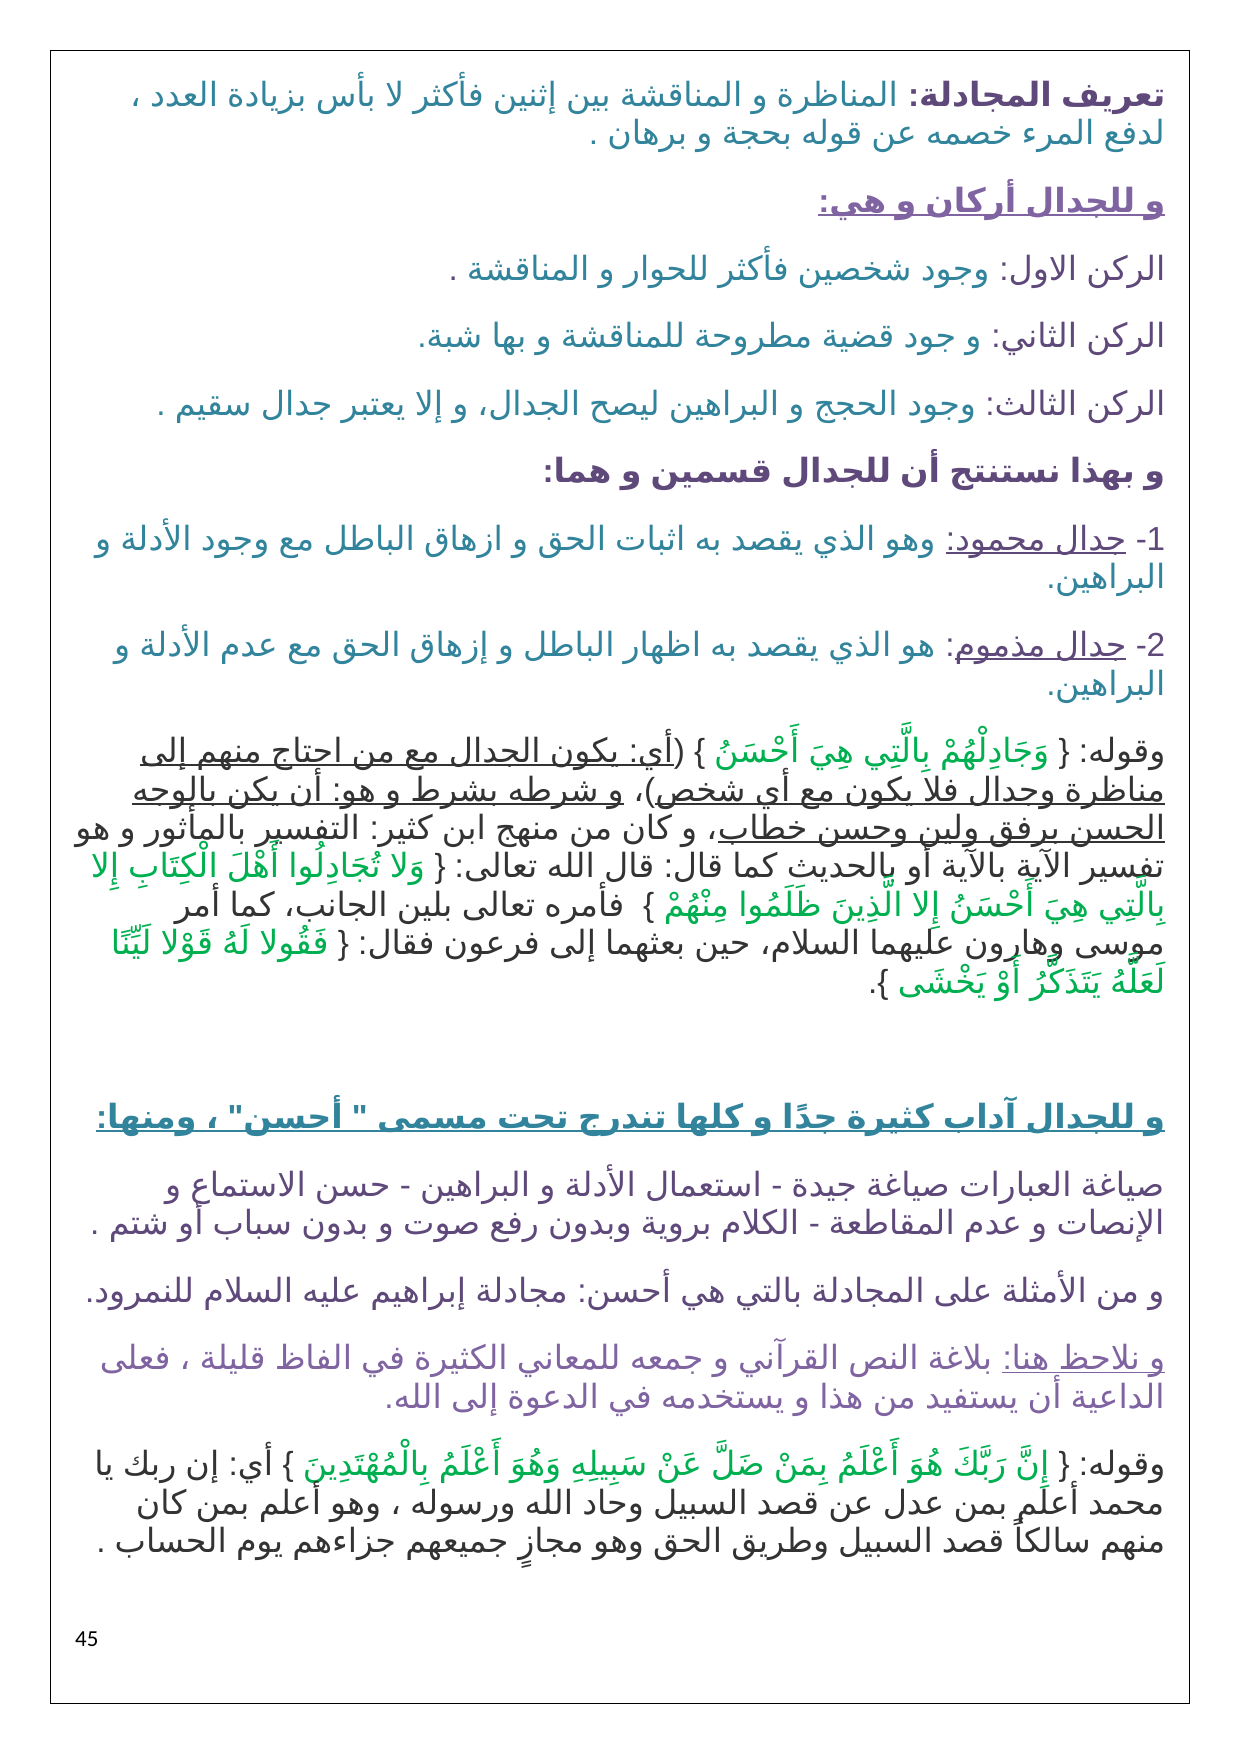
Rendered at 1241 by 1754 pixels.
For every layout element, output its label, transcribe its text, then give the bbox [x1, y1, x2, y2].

text و من الأمثلة على المجادلة بالتي هي أحسن: مجادلة إبراهيم عليه السلام للنمرود. [75, 1271, 1165, 1309]
text صياغة العبارات صياغة جيدة - استعمال الأدلة و البراهين - حسن الاستماع و الإنصات و عدم المقاطعة - الكلام بروية وبدون رفع صوت و بدون سباب أو شتم . [75, 1164, 1165, 1241]
text و للجدال أركان و هي: [75, 181, 1165, 219]
text و بهذا نستنتج أن للجدال قسمين و هما: [75, 451, 1165, 490]
text 2- جدال مذموم: هو الذي يقصد به اظهار الباطل و إزهاق الحق مع عدم الأدلة و البراهين. [75, 625, 1165, 702]
text الركن الثاني: و جود قضية مطروحة للمناقشة و بها شبة. [75, 316, 1165, 355]
text وقوله: { وَجَادِلْهُمْ بِالَّتِي هِيَ أَحْسَنُ } (أي: يكون الجدال مع من احتاج منهم إلى مناظرة وجدال فلا يكون مع أي شخص)، و شرطه بشرط و هو: أن يكن بالوجه الحسن برفق ولين وحسن خطاب، و كان من منهج ابن كثير: التفسير بالمأثور و هو تفسير الآية بالآية أو بالحديث كما قال: قال الله تعالى: { وَلا تُجَادِلُوا أَهْلَ الْكِتَابِ إِلا بِالَّتِي هِيَ أَحْسَنُ إِلا الَّذِينَ ظَلَمُوا مِنْهُمْ } فأمره تعالى بلين الجانب، كما أمر موسى وهارون عليهما السلام، حين بعثهما إلى فرعون فقال: { فَقُولا لَهُ قَوْلا لَيِّنًا لَعَلَّهُ يَتَذَكَّرُ أَوْ يَخْشَى }. [75, 731, 1165, 1000]
text و للجدال آداب كثيرة جدًا و كلها تندرج تحت مسمى " أحسن" ، ومنها: [75, 1097, 1165, 1135]
text تعريف المجادلة: المناظرة و المناقشة بين إثنين فأكثر لا بأس بزيادة العدد ، لدفع المرء خصمه عن قوله بحجة و برهان . [75, 75, 1165, 152]
text الركن الثالث: وجود الحجج و البراهين ليصح الجدال، و إلا يعتبر جدال سقيم . [75, 384, 1165, 422]
text 1- جدال محمود: وهو الذي يقصد به اثبات الحق و ازهاق الباطل مع وجود الأدلة و البراهين. [75, 519, 1165, 596]
text و نلاحظ هنا: بلاغة النص القرآني و جمعه للمعاني الكثيرة في الفاظ قليلة ، فعلى الداعية أن يستفيد من هذا و يستخدمه في الدعوة إلى الله. [75, 1338, 1165, 1415]
text وقوله: { إِنَّ رَبَّكَ هُوَ أَعْلَمُ بِمَنْ ضَلَّ عَنْ سَبِيلِهِ وَهُوَ أَعْلَمُ بِالْمُهْتَدِينَ } أي: إن ربك يا محمد أعلم بمن عدل عن قصد السبيل وحاد الله ورسوله ، وهو أعلم بمن كان منهم سالكاً قصد السبيل وطريق الحق وهو مجازٍ جميعهم جزاءهم يوم الحساب . [75, 1444, 1165, 1559]
text الركن الاول: وجود شخصين فأكثر للحوار و المناقشة . [75, 249, 1165, 287]
